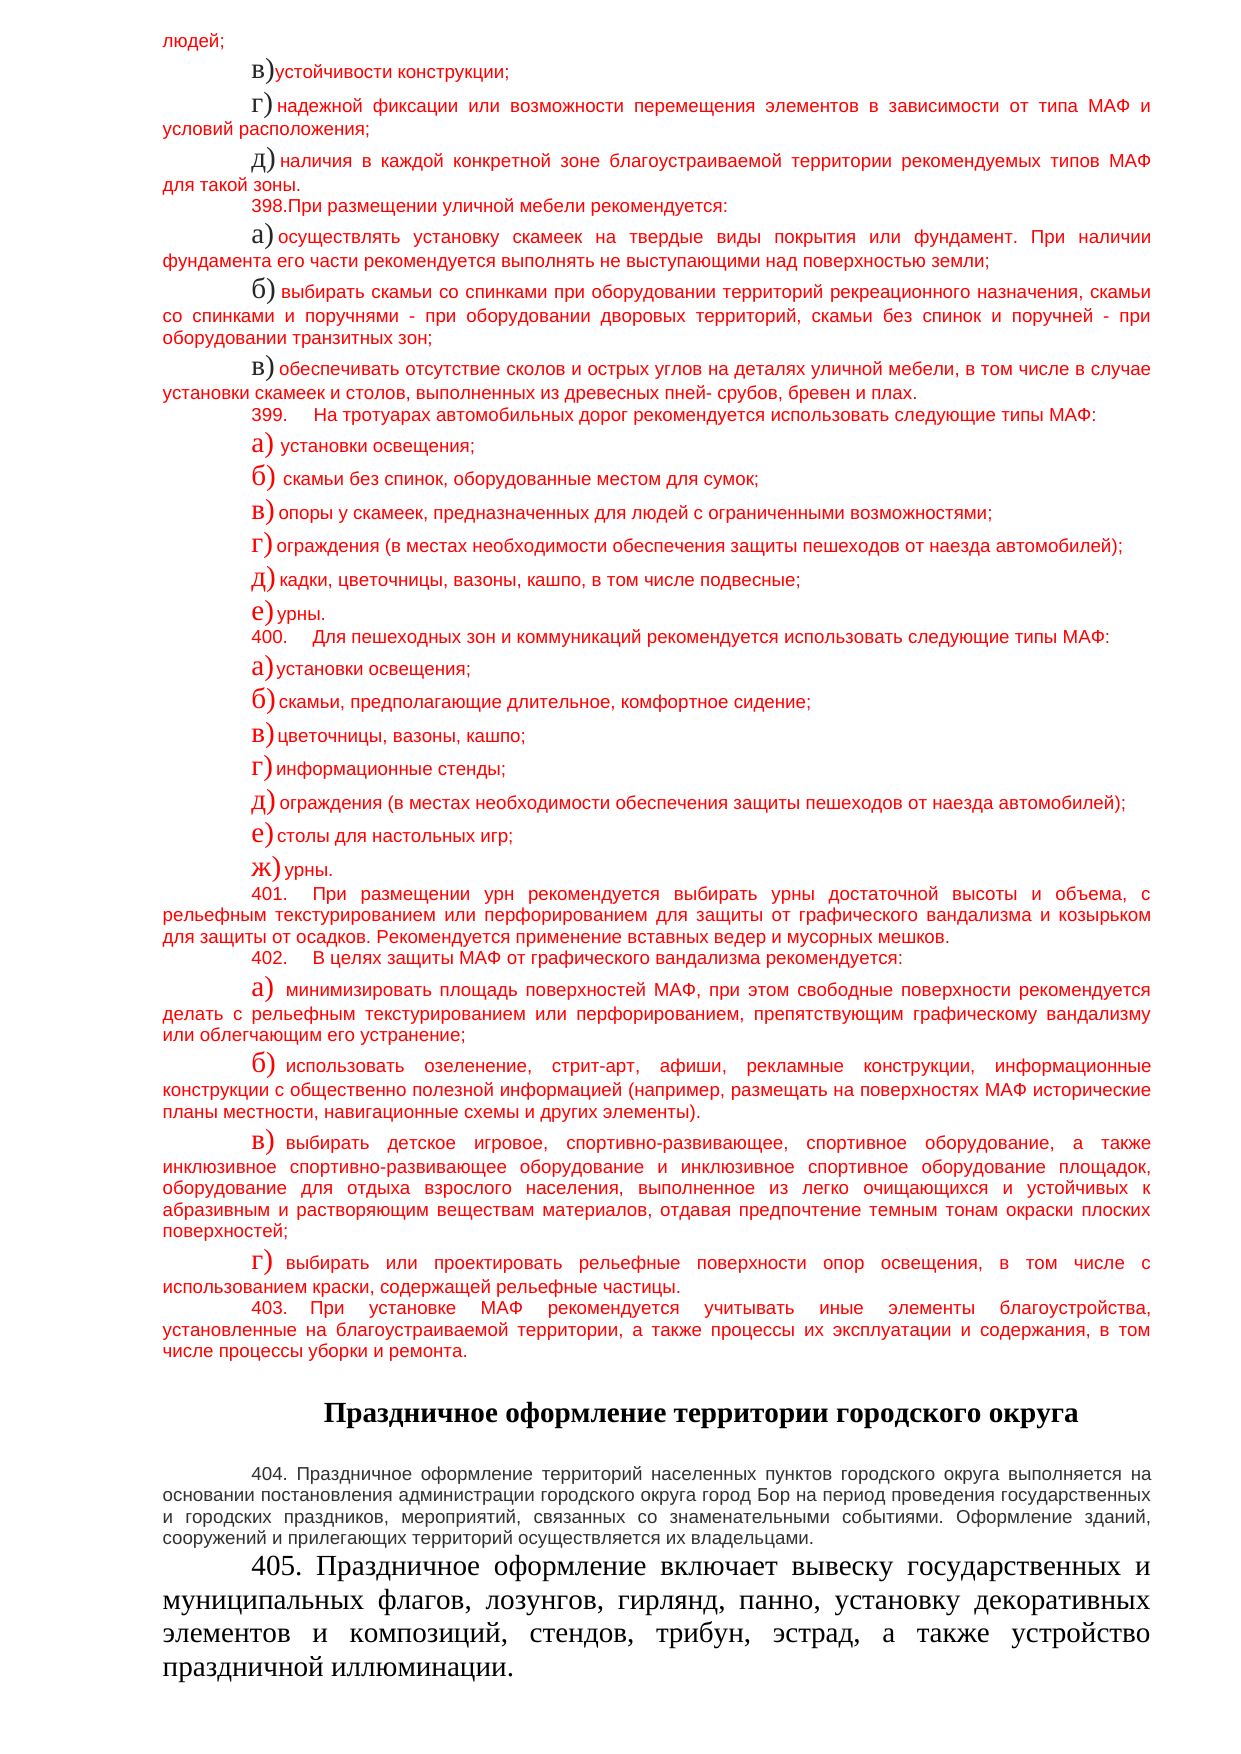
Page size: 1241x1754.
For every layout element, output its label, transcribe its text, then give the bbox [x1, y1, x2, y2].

list обеспечивать отсутствие сколов и острых углов на деталях уличной мебели, в том числе в случае установки скамеек и столов, выполненных из древесных пней- срубов, бревен и плах. [162, 348, 1152, 403]
list установки освещения; [162, 648, 1152, 681]
list информационные стенды; [162, 748, 1152, 782]
list осуществлять установку скамеек на твердые виды покрытия или фундамент. При наличии фундамента его части рекомендуется выполнять не выступающими над поверхностью земли; [162, 216, 1152, 272]
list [162, 29, 1152, 51]
text 404. Праздничное оформление территорий населенных пунктов городского округа выполняется на основании постановления администрации городского округа город Бор на период проведения государственных и городских праздников, мероприятий, связанных со знаменательными событиями. Оформление зданий, сооружений и прилегающих территорий осуществляется их владельцами. [162, 1462, 1152, 1548]
list установки освещения; [162, 425, 1152, 458]
list скамьи без спинок, оборудованные местом для сумок; [162, 458, 1152, 492]
list выбирать скамьи со спинками при оборудовании территорий рекреационного назначения, скамьи со спинками и поручнями - при оборудовании дворовых территорий, скамьи без спинок и поручней - при оборудовании транзитных зон; [162, 272, 1152, 348]
list урны. [162, 593, 1152, 626]
list На тротуарах автомобильных дорог рекомендуется использовать следующие типы МАФ: [162, 403, 1152, 425]
list выбирать или проектировать рельефные поверхности опор освещения, в том числе с использованием краски, содержащей рельефные частицы. [162, 1242, 1152, 1297]
list При размещении урн рекомендуется выбирать урны достаточной высоты и объема, с рельефным текстурированием или перфорированием для защиты от графического вандализма и козырьком для защиты от осадков. Рекомендуется применение вставных ведер и мусорных мешков. [162, 882, 1152, 947]
list урны. [162, 849, 1152, 882]
list Для пешеходных зон и коммуникаций рекомендуется использовать следующие типы МАФ: [162, 626, 1152, 648]
list устойчивости конструкции; [162, 51, 1152, 85]
list использовать озеленение, стрит-арт, афиши, рекламные конструкции, информационные конструкции с общественно полезной информацией (например, размещать на поверхностях МАФ исторические планы местности, навигационные схемы и других элементы). [162, 1045, 1152, 1122]
text 405. Праздничное оформление включает вывеску государственных и муниципальных флагов, лозунгов, гирлянд, панно, установку декоративных элементов и композиций, стендов, трибун, эстрад, а также устройство праздничной иллюминации. [162, 1548, 1152, 1683]
list опоры у скамеек, предназначенных для людей с ограниченными возможностями; [162, 492, 1152, 526]
text 398.При размещении уличной мебели рекомендуется: [162, 195, 1152, 216]
list В целях защиты МАФ от графического вандализма рекомендуется: [162, 947, 1152, 969]
list При установке МАФ рекомендуется учитывать иные элементы благоустройства, установленные на благоустраиваемой территории, а также процессы их эксплуатации и содержания, в том числе процессы уборки и ремонта. [162, 1297, 1152, 1362]
list наличия в каждой конкретной зоне благоустраиваемой территории рекомендуемых типов МАФ для такой зоны. [162, 140, 1152, 195]
list ограждения (в местах необходимости обеспечения защиты пешеходов от наезда автомобилей); [162, 782, 1152, 815]
list минимизировать площадь поверхностей МАФ, при этом свободные поверхности рекомендуется делать с рельефным текстурированием или перфорированием, препятствующим графическому вандализму или облегчающим его устранение; [162, 969, 1152, 1045]
title Праздничное оформление территории городского округа [162, 1395, 1152, 1429]
list надежной фиксации или возможности перемещения элементов в зависимости от типа МАФ и условий расположения; [162, 85, 1152, 140]
list выбирать детское игровое, спортивно-развивающее, спортивное оборудование, а также инклюзивное спортивно-развивающее оборудование и инклюзивное спортивное оборудование площадок, оборудование для отдыха взрослого населения, выполненное из легко очищающихся и устойчивых к абразивным и растворяющим веществам материалов, отдавая предпочтение темным тонам окраски плоских поверхностей; [162, 1122, 1152, 1242]
list ограждения (в местах необходимости обеспечения защиты пешеходов от наезда автомобилей); [162, 526, 1152, 559]
list скамьи, предполагающие длительное, комфортное сидение; [162, 681, 1152, 715]
list столы для настольных игр; [162, 815, 1152, 849]
list цветочницы, вазоны, кашпо; [162, 715, 1152, 748]
list кадки, цветочницы, вазоны, кашпо, в том числе подвесные; [162, 559, 1152, 593]
